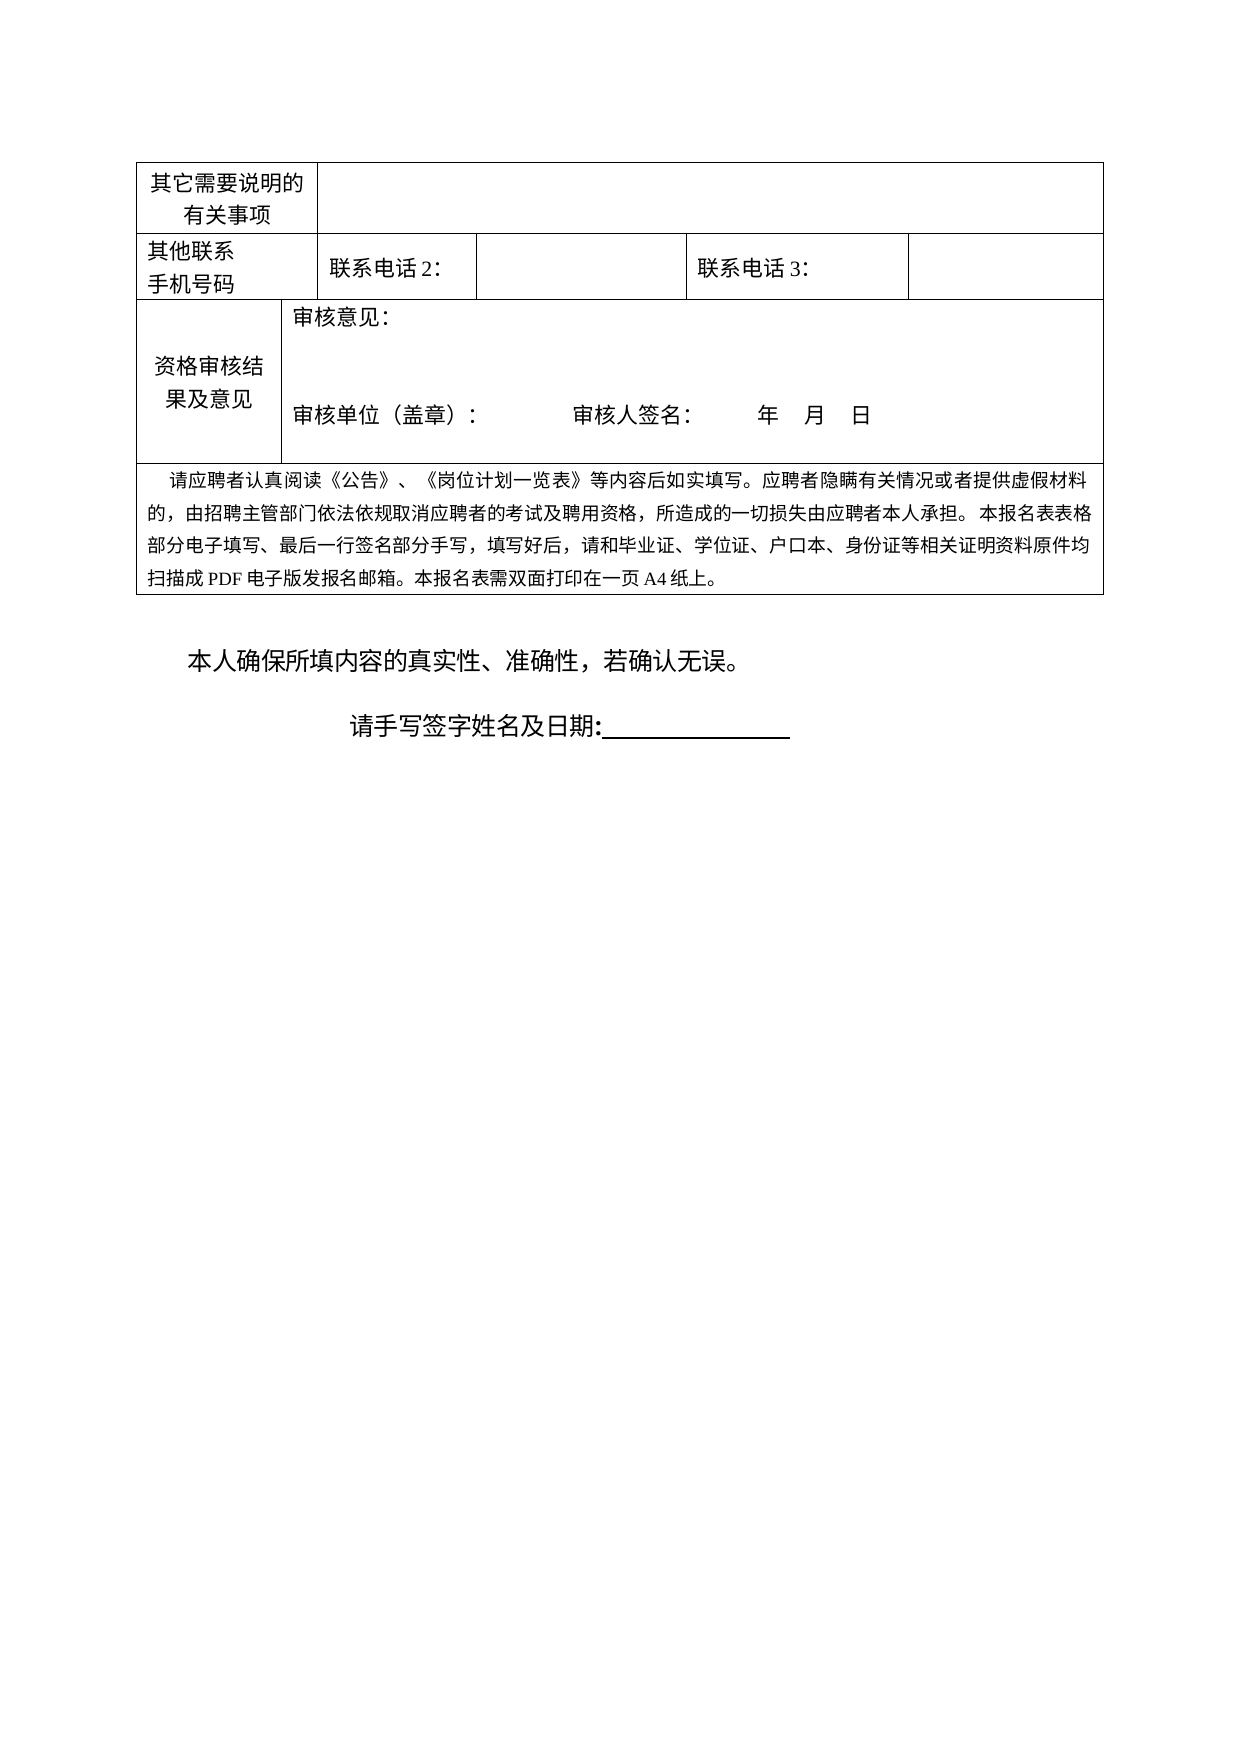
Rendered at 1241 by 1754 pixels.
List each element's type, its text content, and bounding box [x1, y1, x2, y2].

table_cell 联系电话3： [687, 234, 908, 299]
table_cell 资格审核结果及意见 [137, 300, 281, 462]
table_cell 联系电话2： [318, 234, 476, 299]
table_cell [318, 163, 1103, 233]
table_cell 其他联系 手机号码 [137, 234, 317, 299]
table_cell 审核意见： 审核单位（盖章）： 审核人签名： 年 月 日 [282, 300, 1103, 462]
text 本人确保所填内容的真实性、准确性，若确认无误。 [187, 627, 1053, 692]
table_cell [909, 234, 1103, 299]
table_cell 请应聘者认真阅读《公告》、《岗位计划一览表》等内容后如实填写。应聘者隐瞒有关情况或者提供虚假材料的，由招聘主管部门依法依规取消应聘者的考试及聘用资格，所造成的一切损失由应聘者本人承担。本报名表表格部分电子填写、最后一行签名部分手写，填写好后，请和毕业证、学位证、户口本、身份证等相关证明资料原件均扫描成PDF电子版发报名邮箱。本报名表需双面打印在一页A4纸上。 [137, 464, 1103, 593]
table_cell [477, 234, 686, 299]
table_cell 其它需要说明的有关事项 [137, 163, 317, 233]
text 请手写签字姓名及日期: [187, 692, 1053, 757]
